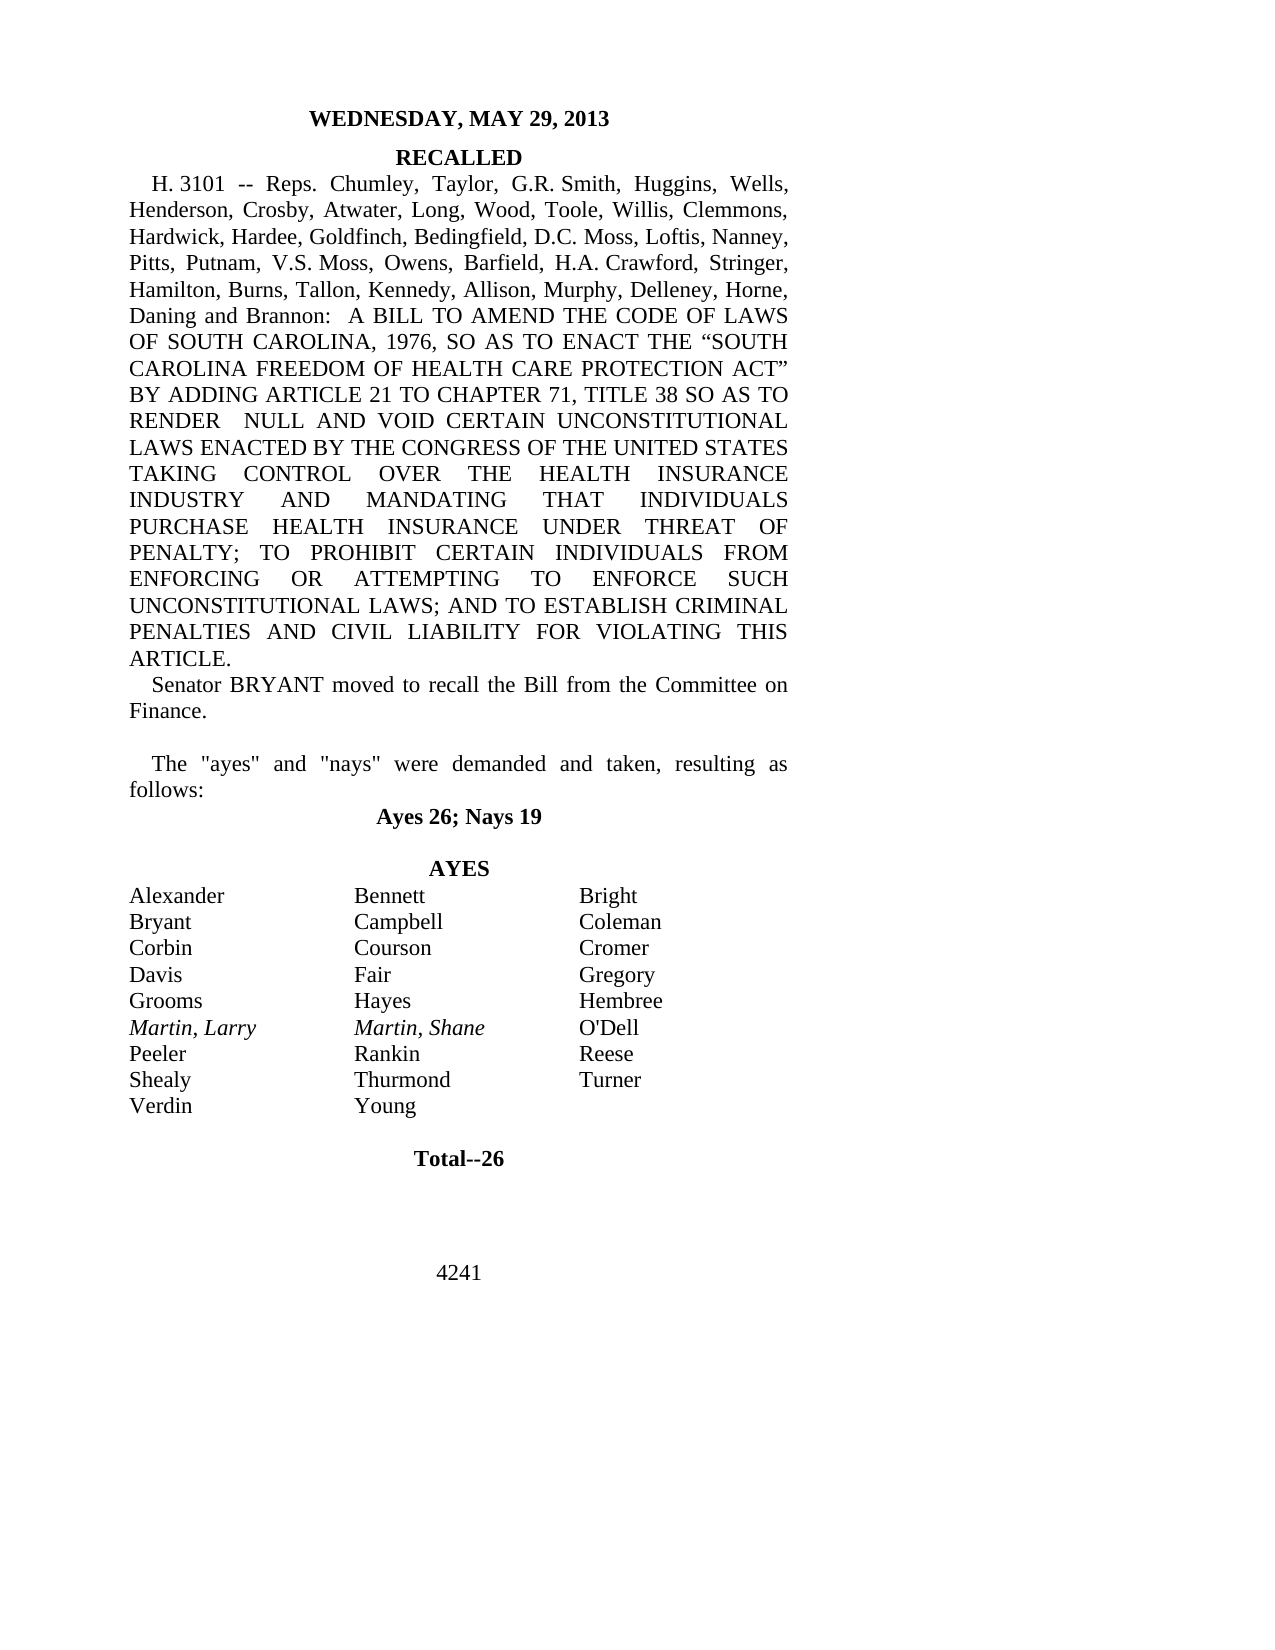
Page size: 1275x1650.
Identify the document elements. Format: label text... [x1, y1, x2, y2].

text Total--26 [129, 1145, 789, 1172]
text Ayes 26; Nays 19 [129, 803, 789, 829]
text Bryant Campbell Coleman [129, 908, 789, 934]
text AYES [129, 855, 789, 882]
text Shealy Thurmond Turner [129, 1066, 789, 1093]
text Martin, Larry Martin, Shane O'Dell [129, 1013, 789, 1040]
text Davis Fair Gregory [129, 961, 789, 987]
text Verdin Young [129, 1093, 789, 1119]
text H. 3101 -- Reps. Chumley, Taylor, G.R. Smith, Huggins, Wells, Henderson, Crosby, Atwater, Long, Wood, Toole, Willis, Clemmons, Hardwick, Hardee, Goldfinch, Bedingfield, D.C. Moss, Loftis, Nanney, Pitts, Putnam, V.S. Moss, Owens, Barfield, H.A. Crawford, Stringer, Hamilton, Burns, Tallon, Kennedy, Allison, Murphy, Delleney, Horne, Daning and Brannon: A BILL TO AMEND THE CODE OF LAWS OF SOUTH CAROLINA, 1976, SO AS TO ENACT THE “SOUTH CAROLINA FREEDOM OF HEALTH CARE PROTECTION ACT” BY ADDING ARTICLE 21 TO CHAPTER 71, TITLE 38 SO AS TO RENDER NULL AND VOID CERTAIN UNCONSTITUTIONAL LAWS ENACTED BY THE CONGRESS OF THE UNITED STATES TAKING CONTROL OVER THE HEALTH INSURANCE INDUSTRY AND MANDATING THAT INDIVIDUALS PURCHASE HEALTH INSURANCE UNDER THREAT OF PENALTY; TO PROHIBIT CERTAIN INDIVIDUALS FROM ENFORCING OR ATTEMPTING TO ENFORCE SUCH UNCONSTITUTIONAL LAWS; AND TO ESTABLISH CRIMINAL PENALTIES AND CIVIL LIABILITY FOR VIOLATING THIS ARTICLE. [129, 170, 789, 671]
text Corbin Courson Cromer [129, 934, 789, 961]
text Peeler Rankin Reese [129, 1040, 789, 1066]
text RECALLED [129, 144, 789, 170]
text Grooms Hayes Hembree [129, 987, 789, 1013]
text Alexander Bennett Bright [129, 882, 789, 908]
text The "ayes" and "nays" were demanded and taken, resulting as follows: [129, 750, 789, 803]
text Senator BRYANT moved to recall the Bill from the Committee on Finance. [129, 671, 789, 724]
